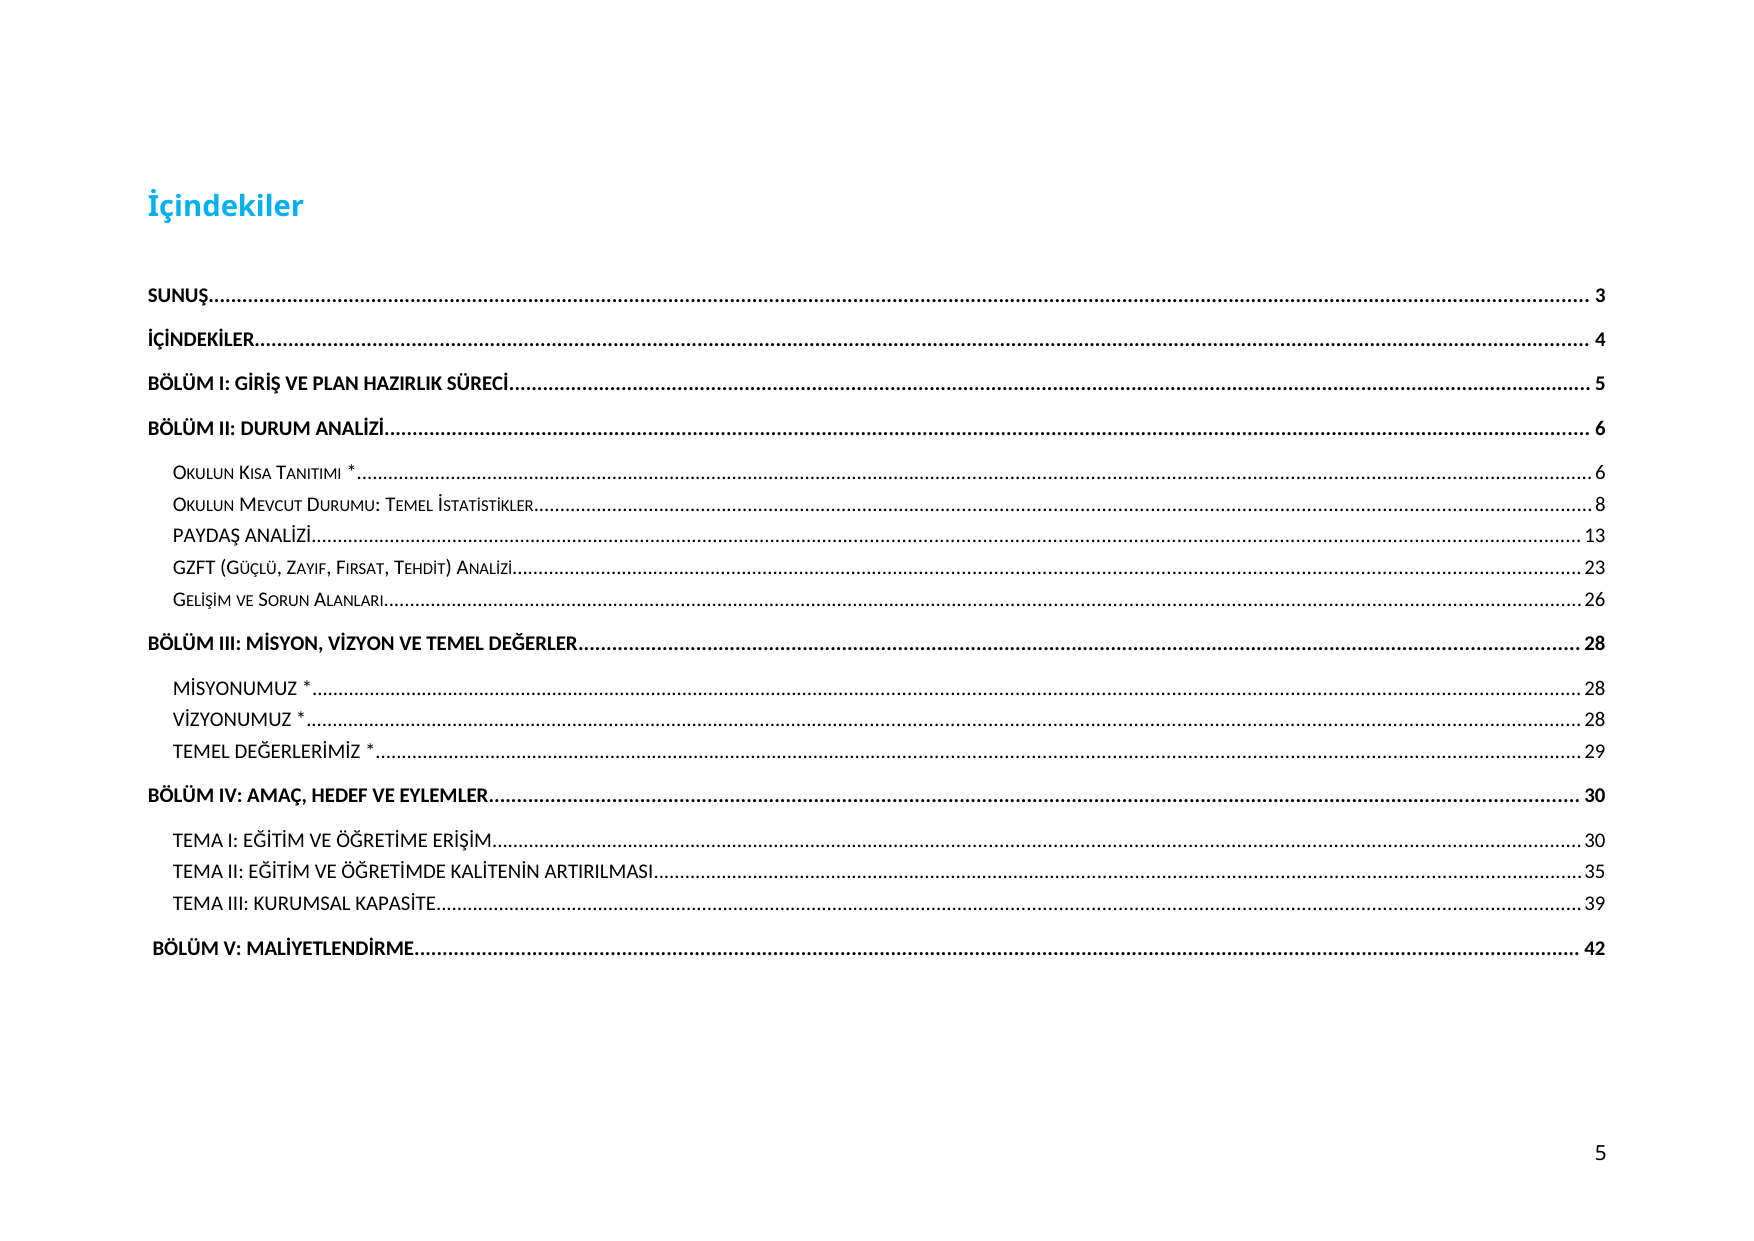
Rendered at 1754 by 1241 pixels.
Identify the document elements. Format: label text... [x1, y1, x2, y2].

text BÖLÜM II: DURUM ANALİZİ 6 [148, 415, 1606, 440]
text VİZYONUMUZ * 28 [173, 707, 1606, 732]
text GZFT (Güçlü, Zayıf, Fırsat, Tehdit) Analizi 23 [173, 554, 1606, 580]
text BÖLÜM v: MALİYETLENDİRME 42 [148, 935, 1606, 960]
text BÖLÜM IV: AMAÇ, HEDEF VE EYLEMLER 30 [148, 783, 1606, 808]
text TEMEL DEĞERLERİMİZ * 29 [173, 738, 1606, 764]
text İçindekiler 4 [148, 326, 1606, 352]
text MİSYONUMUZ * 28 [173, 675, 1606, 700]
text Okulun Kısa Tanıtımı * 6 [173, 459, 1606, 484]
text BÖLÜM III: MİSYON, VİZYON VE TEMEL DEĞERLER 28 [148, 631, 1606, 656]
text Okulun Mevcut Durumu: Temel İstatistikler 8 [173, 491, 1606, 516]
text Gelişim ve Sorun Alanları 26 [173, 586, 1606, 612]
text PAYDAŞ ANALİZİ 13 [173, 523, 1606, 548]
subtitle İçindekiler [148, 185, 1606, 225]
text Sunuş 3 [148, 282, 1606, 307]
text BÖLÜM I: GİRİŞ ve PLAN HAZIRLIK SÜRECİ 5 [148, 371, 1606, 396]
text TEMA I: EĞİTİM VE ÖĞRETİME ERİŞİM 30 [173, 827, 1606, 852]
text TEMA III: KURUMSAL KAPASİTE 39 [173, 890, 1606, 916]
text TEMA II: EĞİTİM VE ÖĞRETİMDE KALİTENİN ARTIRILMASI 35 [173, 859, 1606, 884]
